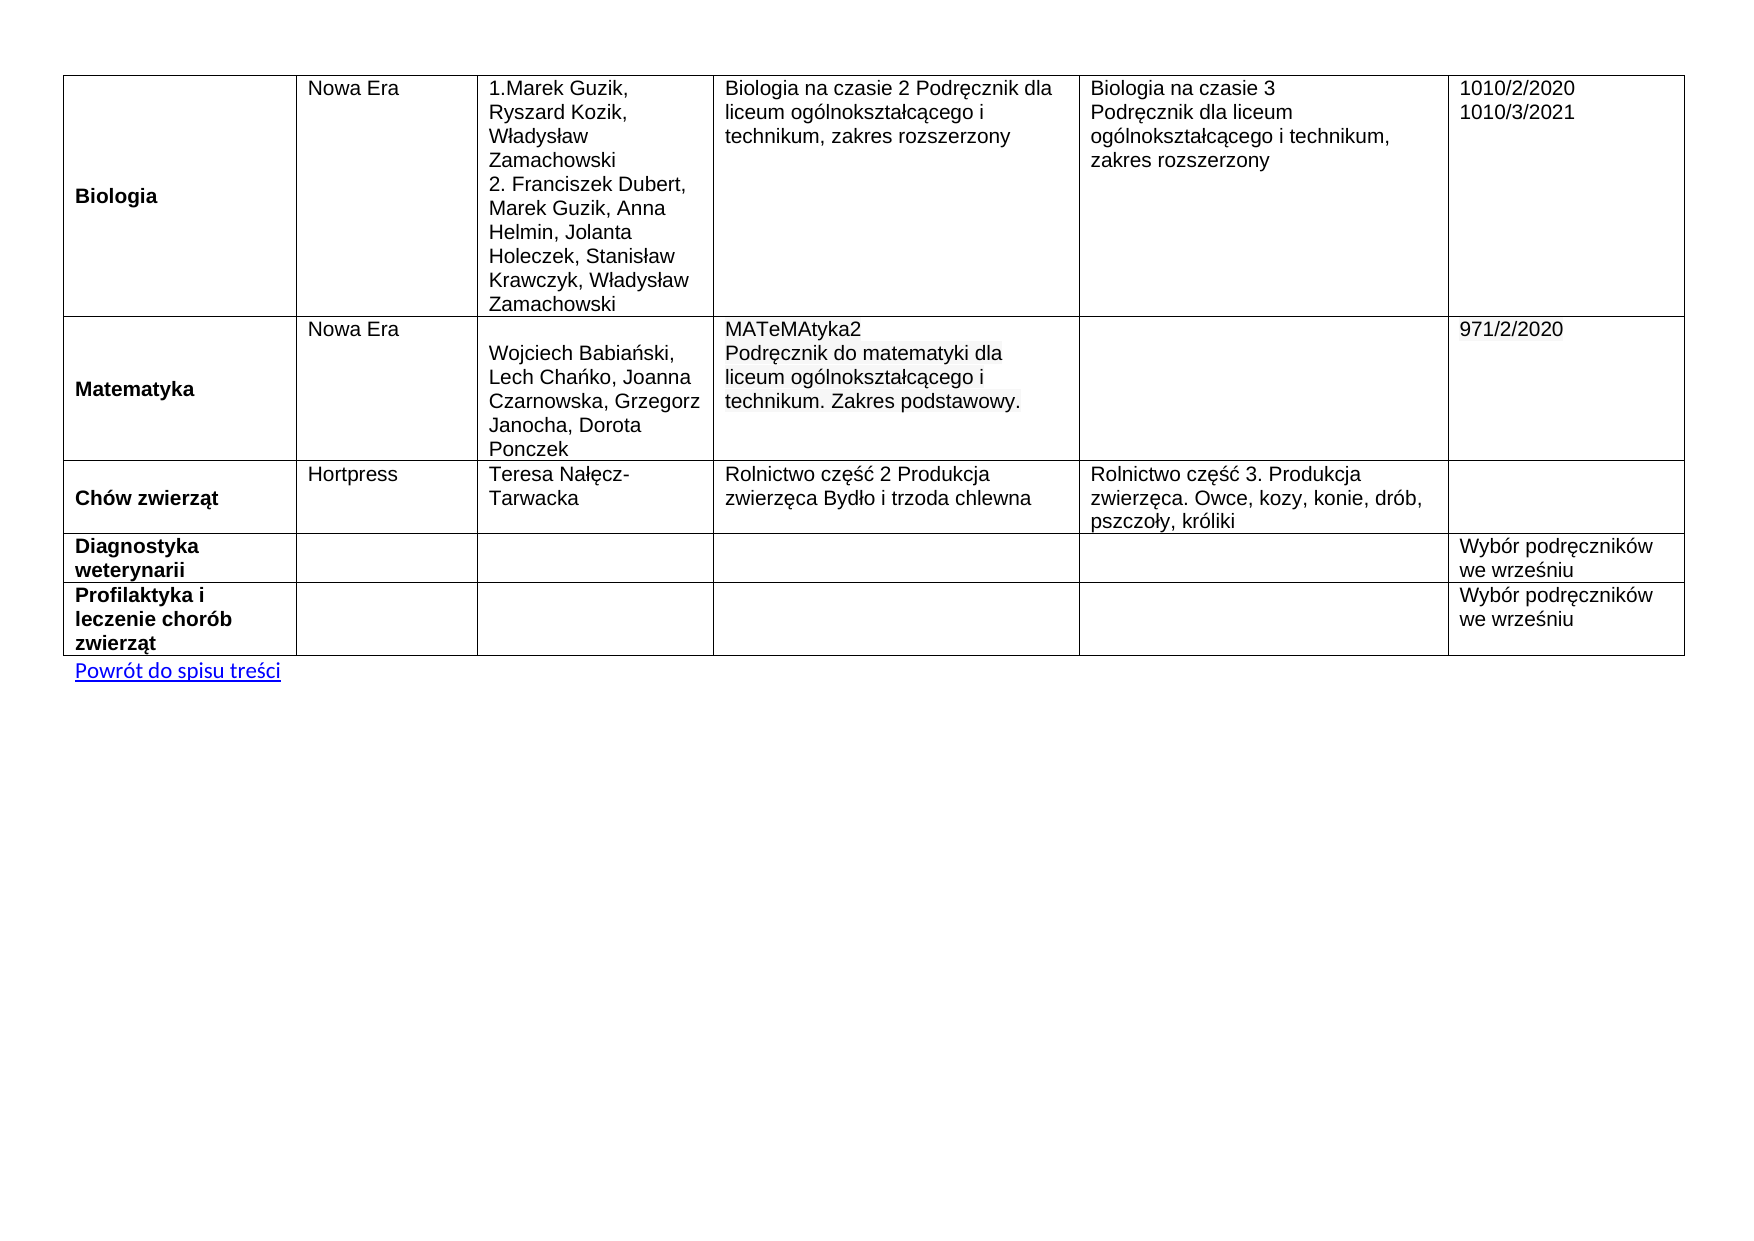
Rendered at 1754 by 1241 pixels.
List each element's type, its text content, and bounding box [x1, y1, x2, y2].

table_cell Chów zwierząt [64, 461, 296, 533]
table_cell [714, 583, 1079, 655]
table_cell Hortpress [297, 461, 477, 533]
table_cell Wybór podręczników we wrześniu [1449, 534, 1684, 582]
text Powrót do spisu treści [75, 656, 1679, 684]
table_cell 971/2/2020 [1449, 317, 1684, 460]
table_cell Nowa Era [297, 76, 477, 316]
table_cell MATeMAtyka2 Podręcznik do matematyki dla liceum ogólnokształcącego i technikum. Zakres podstawowy. [714, 317, 1079, 460]
table_cell Biologia na czasie 2 Podręcznik dla liceum ogólnokształcącego i technikum, zakres rozszerzony [714, 76, 1079, 316]
table_cell Wojciech Babiański, Lech Chańko, Joanna Czarnowska, Grzegorz Janocha, Dorota Ponczek [478, 317, 713, 460]
table_cell 1010/2/2020 1010/3/2021 [1449, 76, 1684, 316]
table_cell [1080, 317, 1448, 460]
table_cell [478, 583, 713, 655]
table_cell Teresa Nałęcz-Tarwacka [478, 461, 713, 533]
table_cell Diagnostyka weterynarii [64, 534, 296, 582]
table_cell [1449, 461, 1684, 533]
table_cell Wybór podręczników we wrześniu [1449, 583, 1684, 655]
table_cell 1.Marek Guzik, Ryszard Kozik, Władysław Zamachowski 2. Franciszek Dubert, Marek Guzik, Anna Helmin, Jolanta Holeczek, Stanisław Krawczyk, Władysław Zamachowski [478, 76, 713, 316]
table_cell Profilaktyka i leczenie chorób zwierząt [64, 583, 296, 655]
table_cell Rolnictwo część 2 Produkcja zwierzęca Bydło i trzoda chlewna [714, 461, 1079, 533]
table_cell Rolnictwo część 3. Produkcja zwierzęca. Owce, kozy, konie, drób, pszczoły, króliki [1080, 461, 1448, 533]
table_cell [1080, 583, 1448, 655]
table_cell [297, 583, 477, 655]
table_cell [478, 534, 713, 582]
table_cell [1080, 534, 1448, 582]
table_cell [297, 534, 477, 582]
table_cell Biologia [64, 76, 296, 316]
table_cell [714, 534, 1079, 582]
table_cell Nowa Era [297, 317, 477, 460]
table_cell Matematyka [64, 317, 296, 460]
table_cell Biologia na czasie 3 Podręcznik dla liceum ogólnokształcącego i technikum, zakres rozszerzony [1080, 76, 1448, 316]
